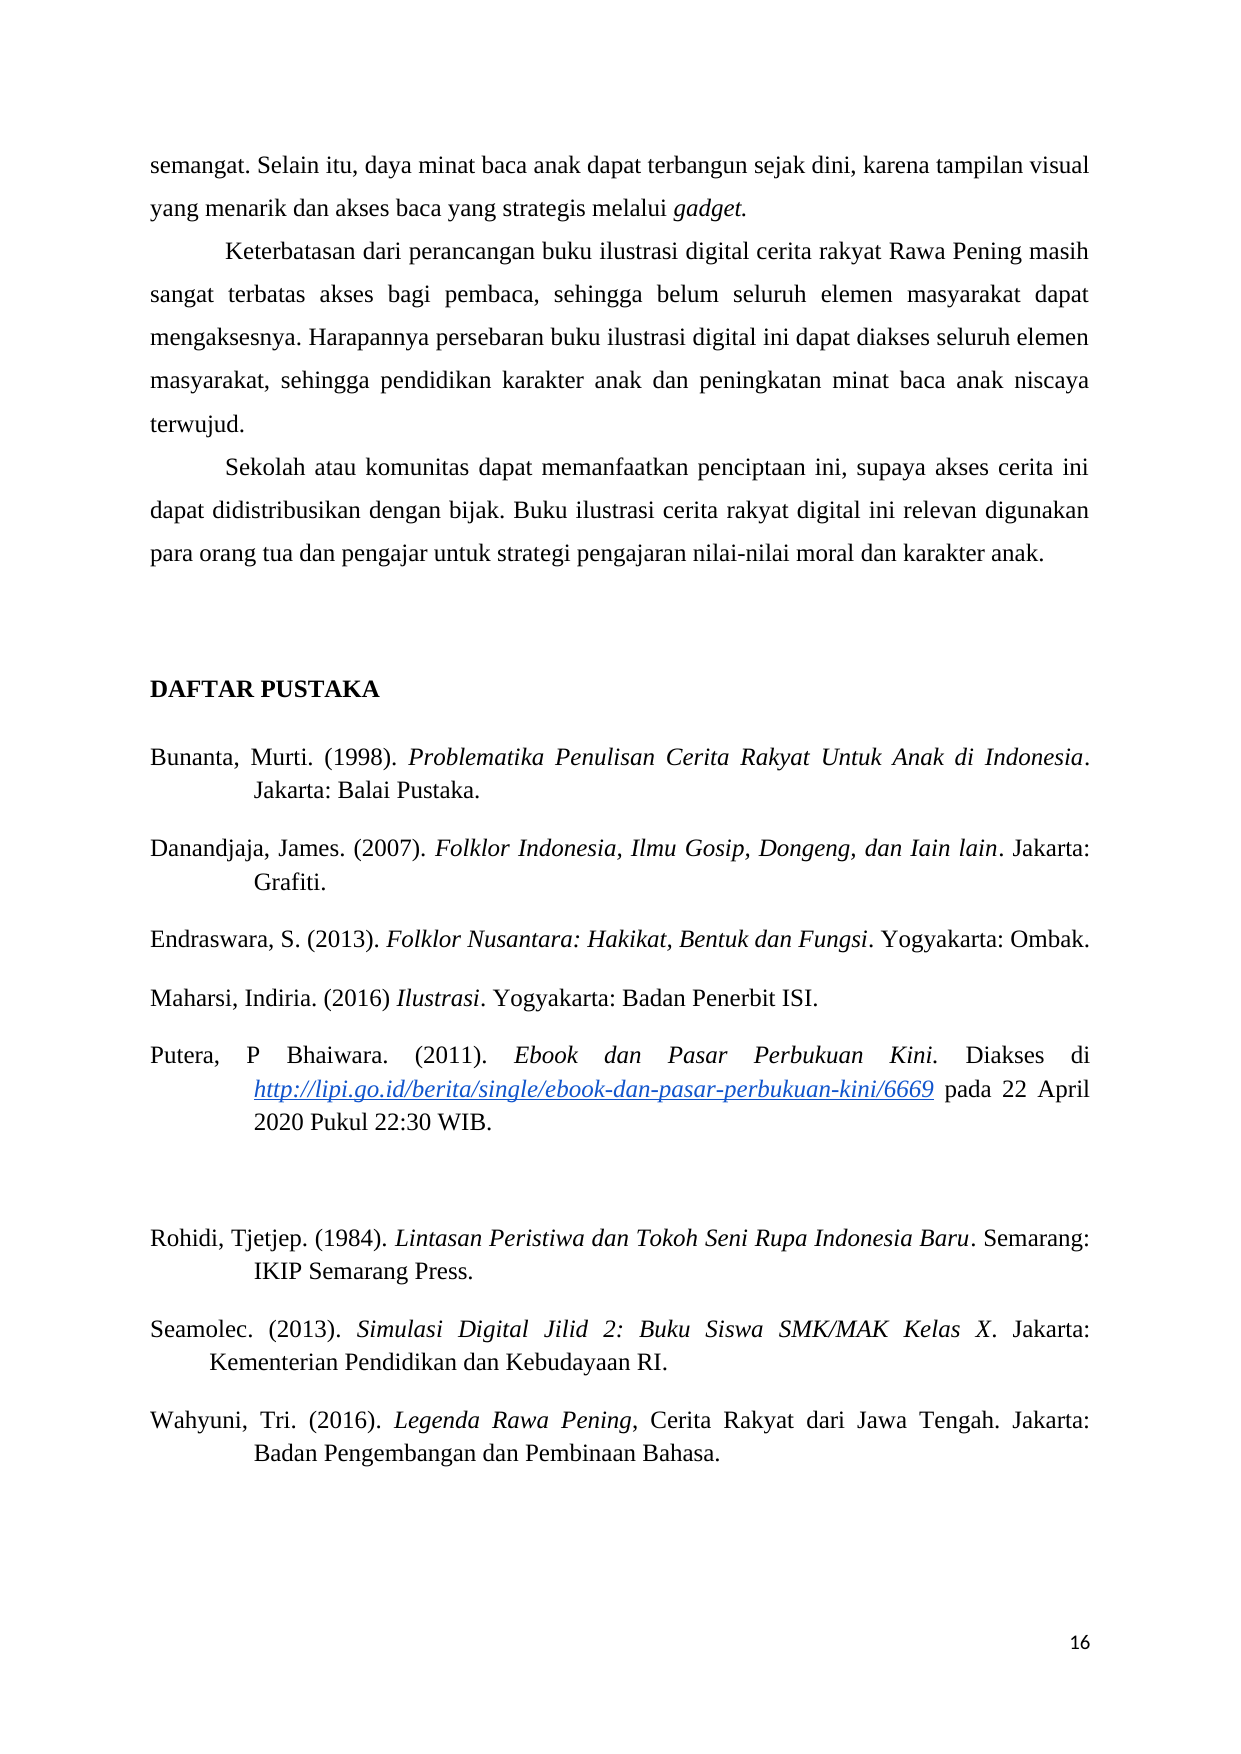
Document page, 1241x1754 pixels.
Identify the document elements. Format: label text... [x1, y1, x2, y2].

text Sekolah atau komunitas dapat memanfaatkan penciptaan ini, supaya akses cerita ini dapat didistribusikan dengan bijak. Buku ilustrasi cerita rakyat digital ini relevan digunakan para orang tua dan pengajar untuk strategi pengajaran nilai-nilai moral dan karakter anak. [150, 452, 1090, 567]
text Bunanta, Murti. (1998). Problematika Penulisan Cerita Rakyat Untuk Anak di Indonesia. Jakarta: Balai Pustaka. [150, 742, 1090, 804]
text Danandjaja, James. (2007). Folklor Indonesia, Ilmu Gosip, Dongeng, dan Iain lain. Jakarta: Grafiti. [150, 833, 1090, 895]
text Wahyuni, Tri. (2016). Legenda Rawa Pening, Cerita Rakyat dari Jawa Tengah. Jakarta: Badan Pengembangan dan Pembinaan Bahasa. [150, 1405, 1090, 1467]
text Maharsi, Indiria. (2016) Ilustrasi. Yogyakarta: Badan Penerbit ISI. [150, 983, 1090, 1011]
text Keterbatasan dari perancangan buku ilustrasi digital cerita rakyat Rawa Pening masih sangat terbatas akses bagi pembaca, sehingga belum seluruh elemen masyarakat dapat mengaksesnya. Harapannya persebaran buku ilustrasi digital ini dapat diakses seluruh elemen masyarakat, sehingga pendidikan karakter anak dan peningkatan minat baca anak niscaya terwujud. [150, 236, 1090, 437]
text Rohidi, Tjetjep. (1984). Lintasan Peristiwa dan Tokoh Seni Rupa Indonesia Baru. Semarang: IKIP Semarang Press. [150, 1223, 1090, 1284]
text Putera, P Bhaiwara. (2011). Ebook dan Pasar Perbukuan Kini. Diakses di http://lipi.go.id/berita/single/ebook-dan-pasar-perbukuan-kini/6669 pada 22 April 2020 Pukul 22:30 WIB. [150, 1041, 1090, 1135]
text DAFTAR PUSTAKA [150, 674, 1090, 703]
text Seamolec. (2013). Simulasi Digital Jilid 2: Buku Siswa SMK/MAK Kelas X. Jakarta: Kementerian Pendidikan dan Kebudayaan RI. [150, 1314, 1090, 1376]
text Endraswara, S. (2013). Folklor Nusantara: Hakikat, Bentuk dan Fungsi. Yogyakarta: Ombak. [150, 924, 1090, 953]
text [150, 150, 1090, 222]
